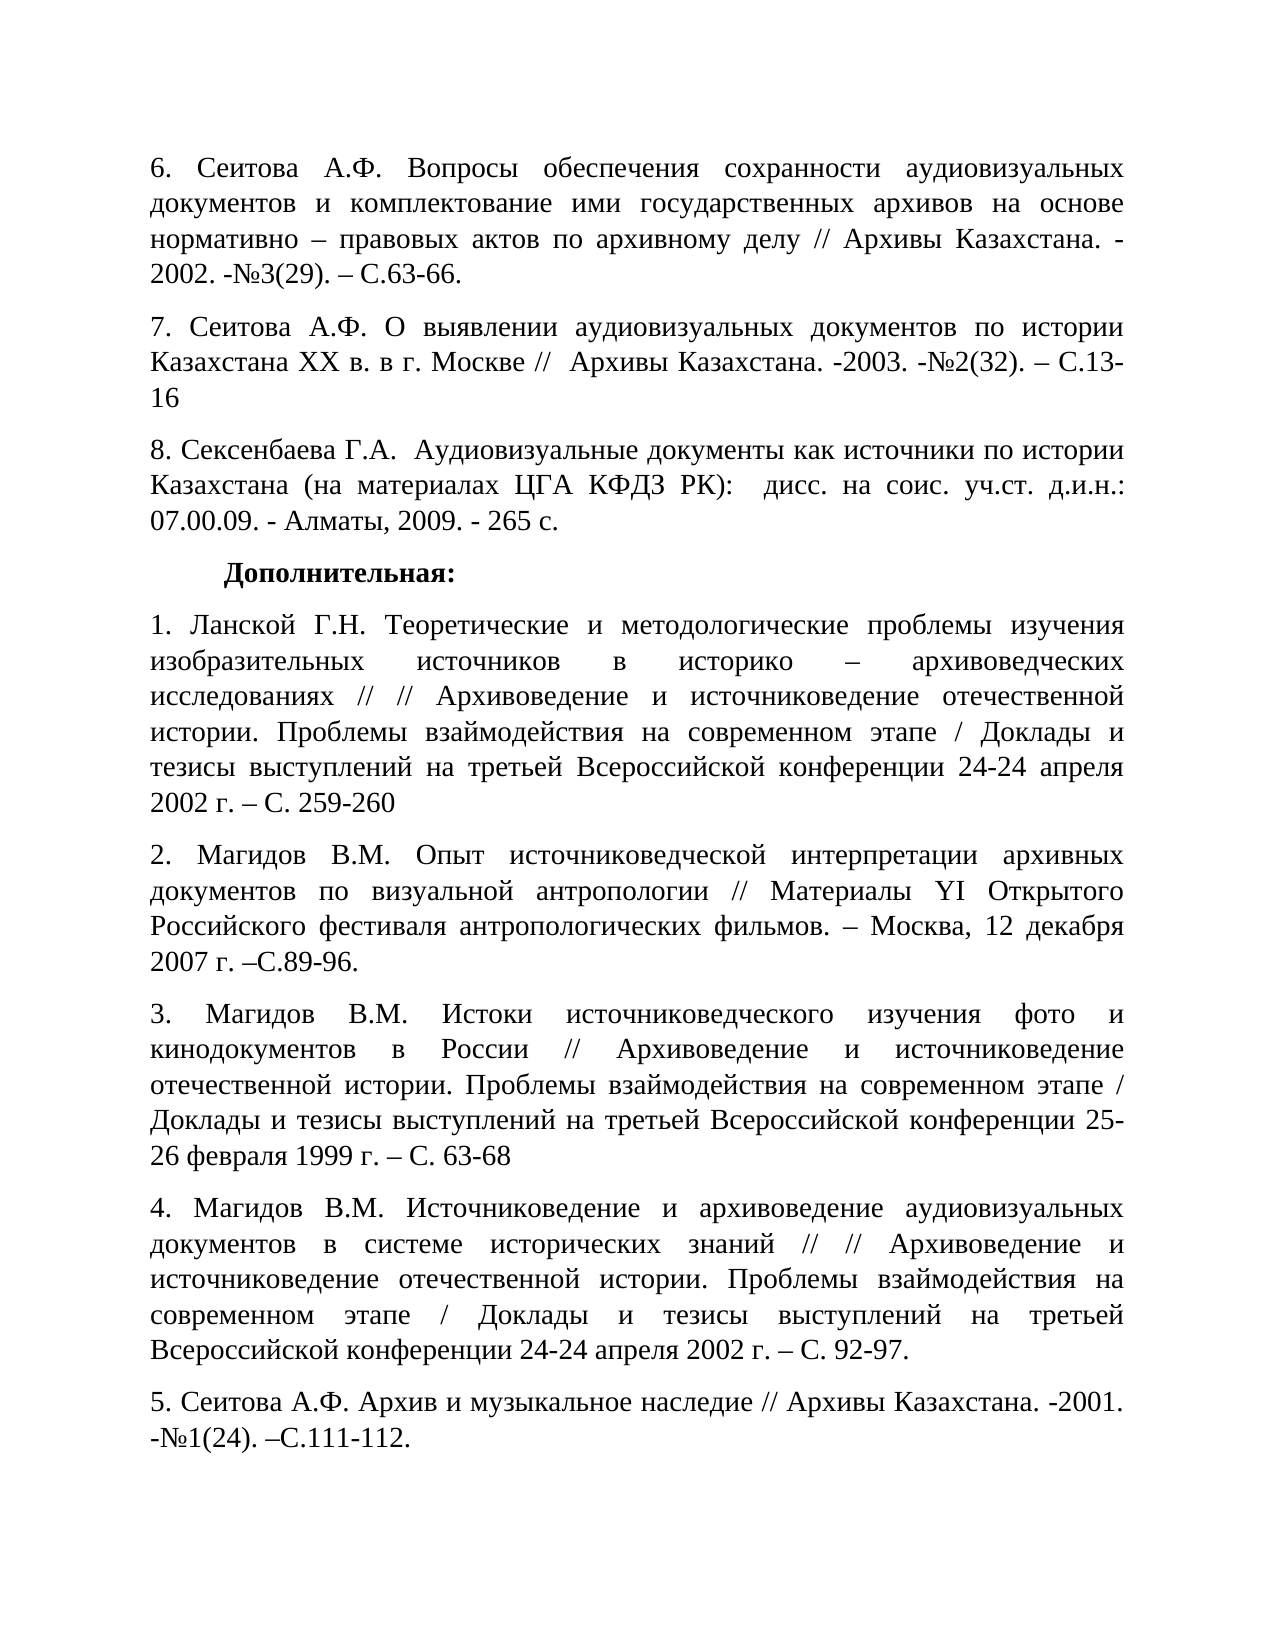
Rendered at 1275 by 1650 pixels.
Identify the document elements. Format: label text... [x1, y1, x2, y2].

text Дополнительная: [150, 555, 1125, 589]
text 4. Магидов В.М. Источниковедение и архивоведение аудиовизуальных документов в системе исторических знаний // // Архивоведение и источниковедение отечественной истории. Проблемы взаймодействия на современном этапе / Доклады и тезисы выступлений на третьей Всероссийской конференции 24-24 апреля . – С. 92-97. [150, 1190, 1125, 1366]
text 7. Сеитова А.Ф. О выявлении аудиовизуальных документов по истории Казахстана ХХ в. в г. Москве // Архивы Казахстана. -2003. -№2(32). – С.13-16 [150, 309, 1125, 413]
text 3. Магидов В.М. Истоки источниковедческого изучения фото и кинодокументов в России // Архивоведение и источниковедение отечественной истории. Проблемы взаймодействия на современном этапе / Доклады и тезисы выступлений на третьей Всероссийской конференции 25-26 февраля . – С. 63-68 [150, 996, 1125, 1172]
text 8. Сексенбаева Г.А. Аудиовизуальные документы как источники по истории Казахстана (на материалах ЦГА КФДЗ РК): дисс. на соис. уч.ст. д.и.н.: 07.00.09. - Алматы, 2009. - 265 с. [150, 432, 1125, 537]
text 1. Ланской Г.Н. Теоретические и методологические проблемы изучения изобразительных источников в историко – архивоведческих исследованиях // // Архивоведение и источниковедение отечественной истории. Проблемы взаймодействия на современном этапе / Доклады и тезисы выступлений на третьей Всероссийской конференции 24-24 апреля . – С. 259-260 [150, 607, 1125, 818]
text 2. Магидов В.М. Опыт источниковедческой интерпретации архивных документов по визуальной антропологии // Материалы ҮІ Открытого Российского фестиваля антропологических фильмов. – Москва, 12 декабря . –С.89-96. [150, 837, 1125, 977]
text 5. Сеитова А.Ф. Архив и музыкальное наследие // Архивы Казахстана. -2001. -№1(24). –С.111-112. [150, 1384, 1125, 1453]
text 6. Сеитова А.Ф. Вопросы обеспечения сохранности аудиовизуальных документов и комплектование ими государственных архивов на основе нормативно – правовых актов по архивному делу // Архивы Казахстана. -2002. -№3(29). – С.63-66. [150, 150, 1125, 290]
